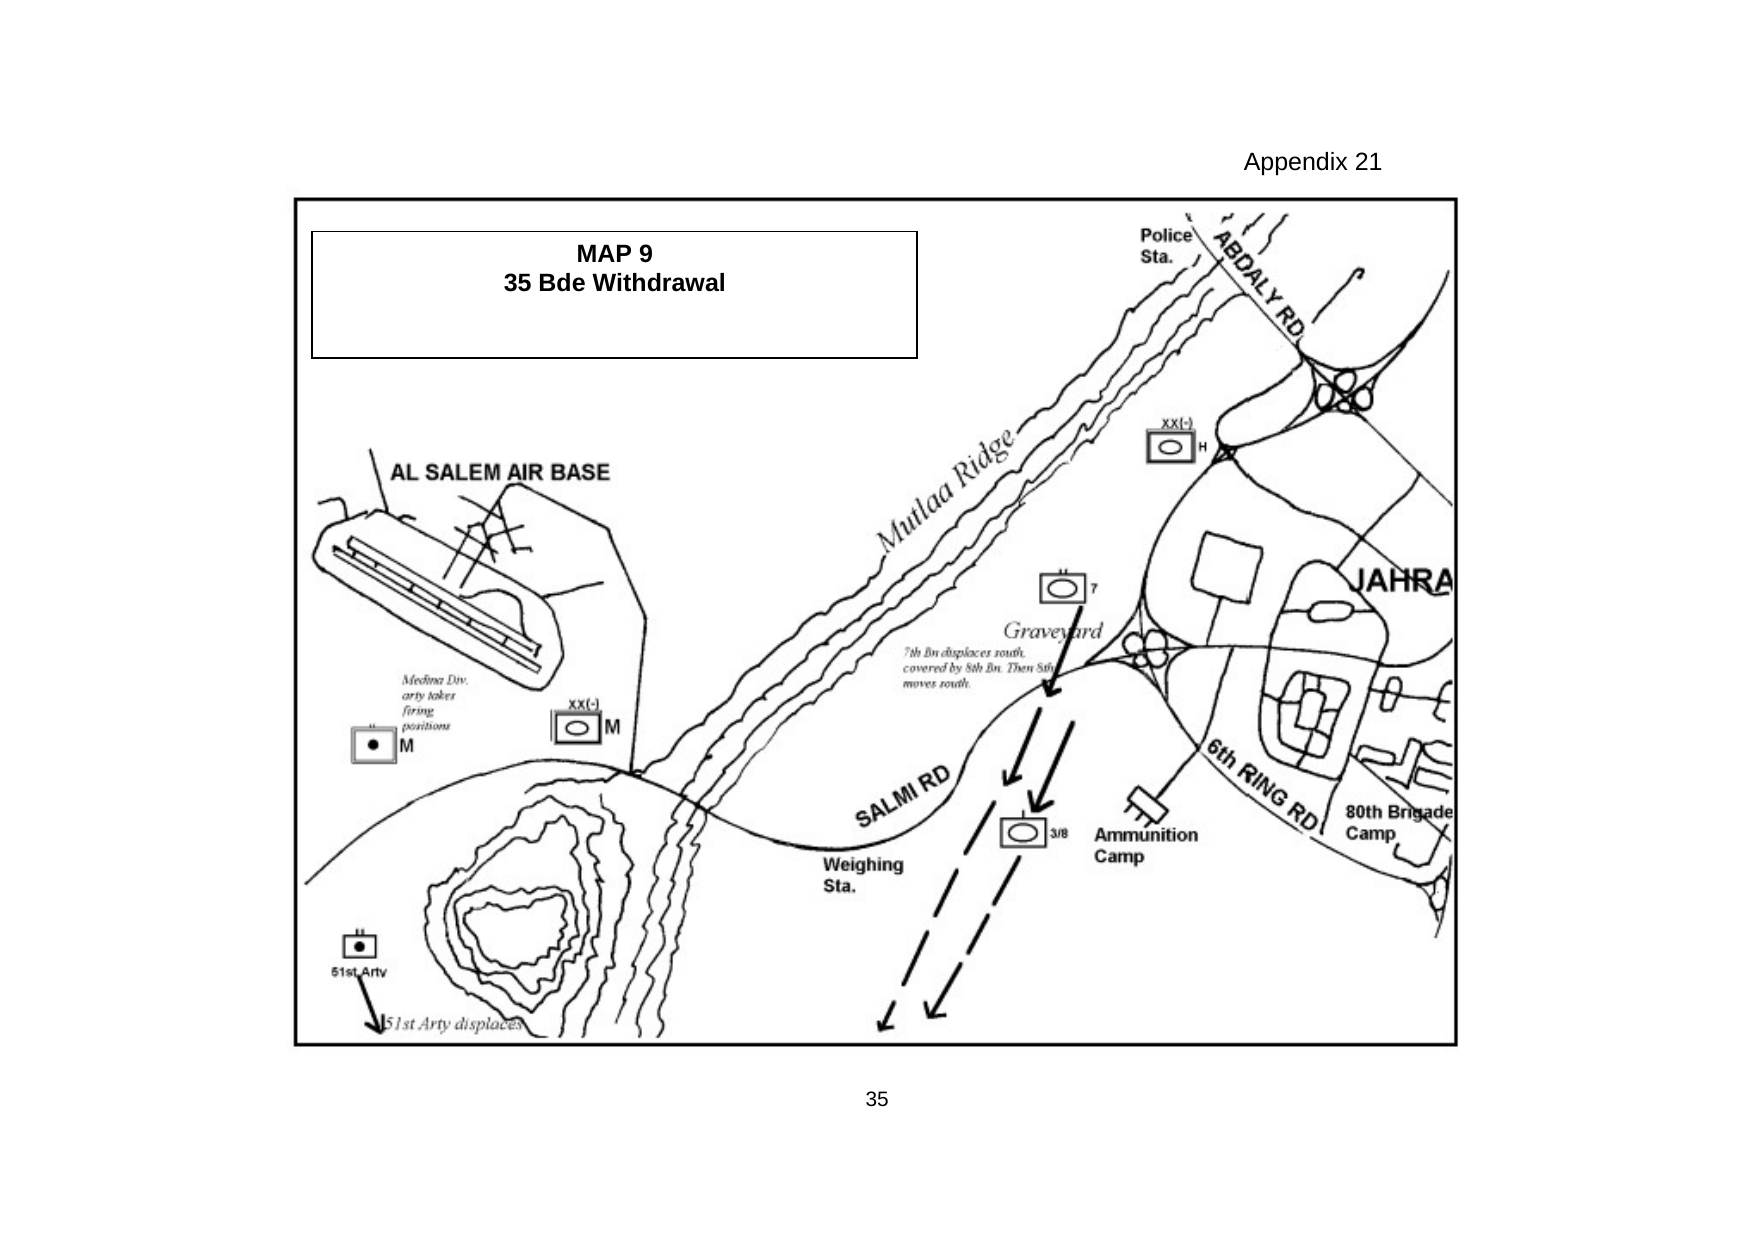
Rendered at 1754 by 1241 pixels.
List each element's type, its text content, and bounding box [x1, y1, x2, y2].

picture [277, 180, 1477, 1064]
text Appendix 21 [118, 147, 1635, 176]
